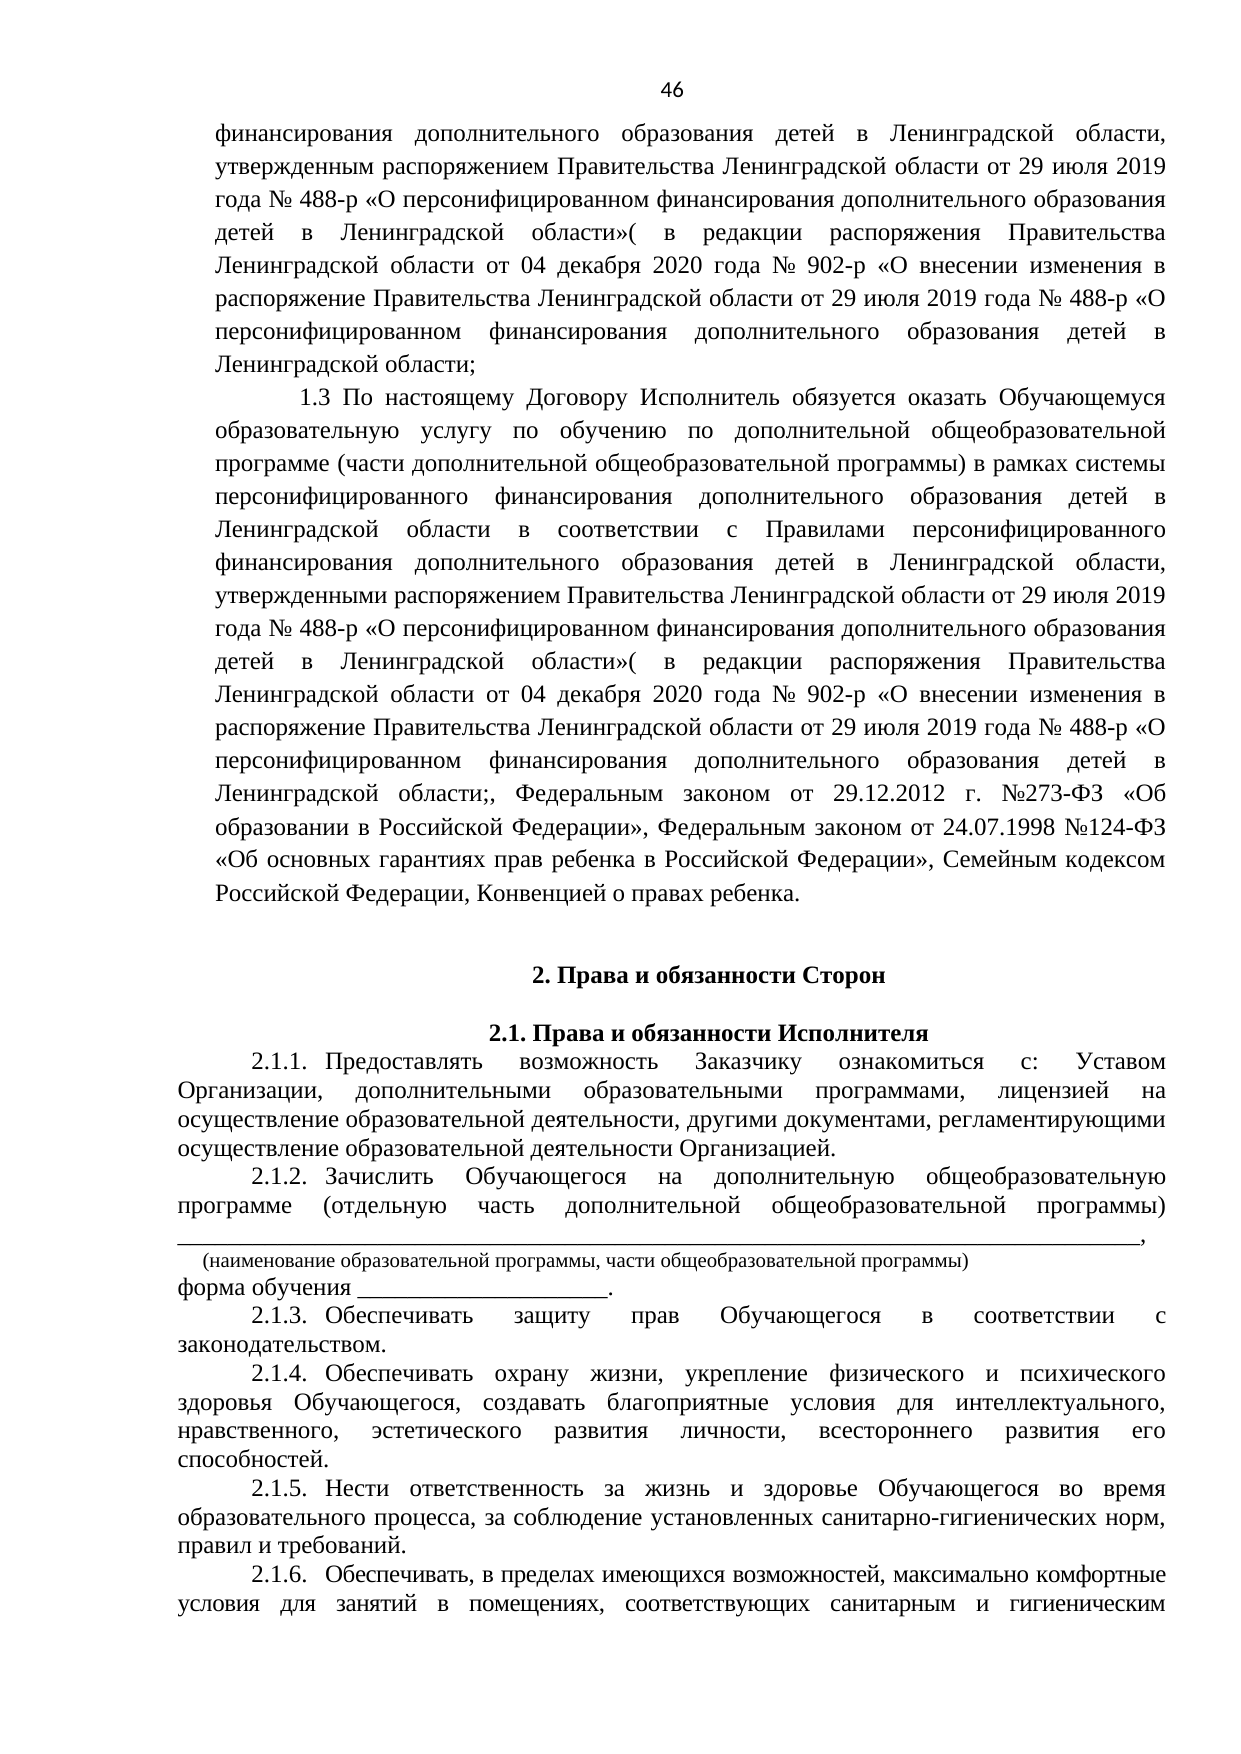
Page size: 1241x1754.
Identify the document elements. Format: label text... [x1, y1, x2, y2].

list Нести ответственность за жизнь и здоровье Обучающегося во время образовательного процесса, за соблюдение установленных санитарно-гигиенических норм, правил и требований. [177, 1473, 1167, 1559]
text форма обучения ____________________. [177, 1272, 1167, 1301]
list Обеспечивать защиту прав Обучающегося в соответствии с законодательством. [177, 1301, 1167, 1358]
text 2.1. Права и обязанности Исполнителя [177, 1018, 1167, 1046]
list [215, 118, 1167, 378]
list 1.3 По настоящему Договору Исполнитель обязуется оказать Обучающемуся образовательную услугу по обучению по дополнительной общеобразовательной программе (части дополнительной общеобразовательной программы) в рамках системы персонифицированного финансирования дополнительного образования детей в Ленинградской области в соответствии с Правилами персонифицированного финансирования дополнительного образования детей в Ленинградской области, утвержденными распоряжением Правительства Ленинградской области от 29 июля 2019 года № 488-р «О персонифицированном финансирования дополнительного образования детей в Ленинградской области»( в редакции распоряжения Правительства Ленинградской области от 04 декабря 2020 года № 902-р «О внесении изменения в распоряжение Правительства Ленинградской области от 29 июля 2019 года № 488-р «О персонифицированном финансирования дополнительного образования детей в Ленинградской области;, Федеральным законом от 29.12.2012 г. №273-ФЗ «Об образовании в Российской Федерации», Федеральным законом от 24.07.1998 №124-ФЗ «Об основных гарантиях прав ребенка в Российской Федерации», Семейным кодексом Российской Федерации, Конвенцией о правах ребенка. [215, 382, 1167, 906]
list Предоставлять возможность Заказчику ознакомиться с: Уставом Организации, дополнительными образовательными программами, лицензией на осуществление образовательной деятельности, другими документами, регламентирующими осуществление образовательной деятельности Организацией. [177, 1046, 1167, 1161]
text (наименование образовательной программы, части общеобразовательной программы) [177, 1248, 1167, 1272]
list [177, 1559, 1167, 1617]
list Зачислить Обучающегося на дополнительную общеобразовательную программе (отдельную часть дополнительной общеобразовательной программы) _____________________________________________________________________________, [177, 1161, 1167, 1248]
list Обеспечивать охрану жизни, укрепление физического и психического здоровья Обучающегося, создавать благоприятные условия для интеллектуального, нравственного, эстетического развития личности, всестороннего развития его способностей. [177, 1358, 1167, 1473]
text 2. Права и обязанности Сторон [177, 960, 1167, 989]
